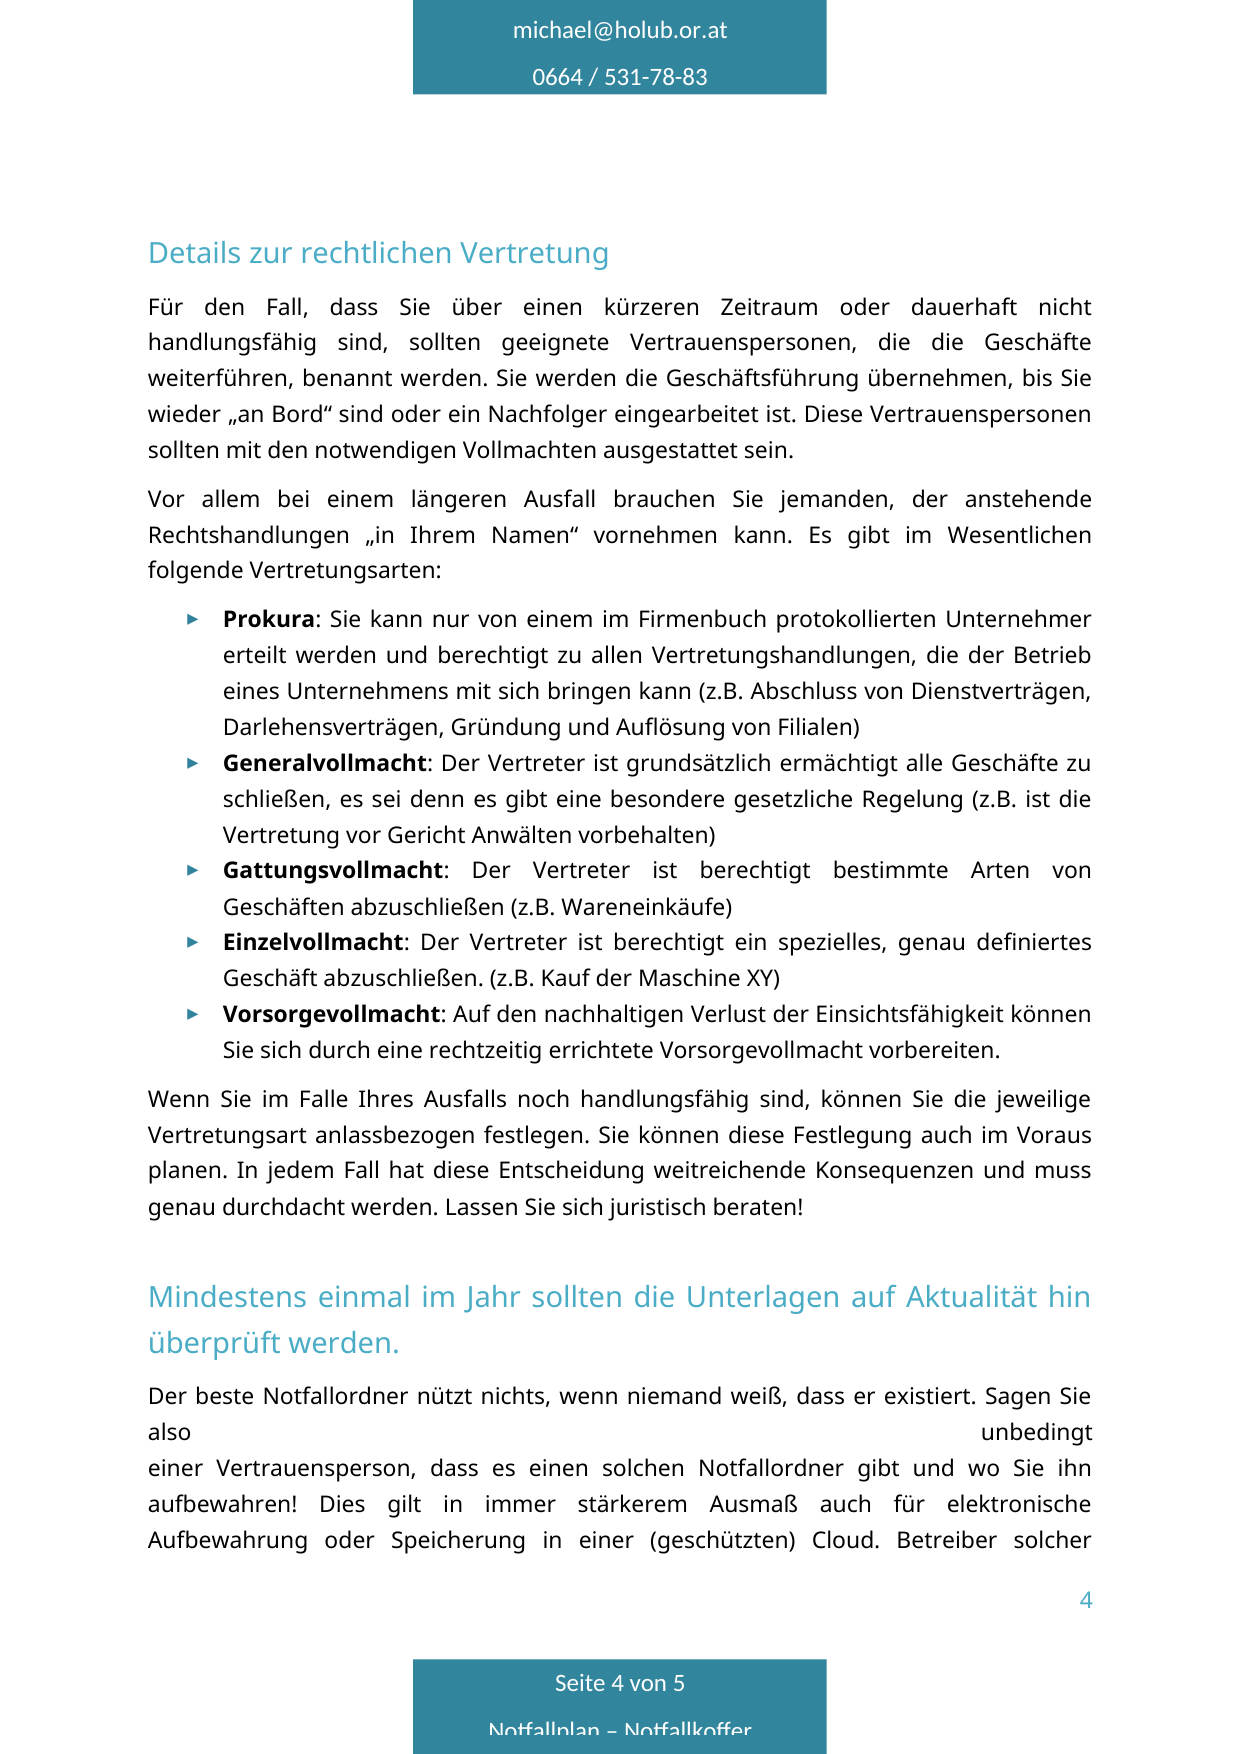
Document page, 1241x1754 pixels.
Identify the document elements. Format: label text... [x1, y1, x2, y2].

list Vorsorgevollmacht: Auf den nachhaltigen Verlust der Einsichtsfähigkeit können Sie sich durch eine rechtzeitig errichtete Vorsorgevollmacht vorbereiten. [185, 998, 1093, 1065]
text Vor allem bei einem längeren Ausfall brauchen Sie jemanden, der anstehende Rechtshandlungen „in Ihrem Namen“ vornehmen kann. Es gibt im Wesentlichen folgende Vertretungsarten: [148, 483, 1093, 586]
subtitle Details zur rechtlichen Vertretung [148, 232, 1093, 272]
text Wenn Sie im Falle Ihres Ausfalls noch handlungsfähig sind, können Sie die jeweilige Vertretungsart anlassbezogen festlegen. Sie können diese Festlegung auch im Voraus planen. In jedem Fall hat diese Entscheidung weitreichende Konsequenzen und muss genau durchdacht werden. Lassen Sie sich juristisch beraten! [148, 1083, 1093, 1222]
list Prokura: Sie kann nur von einem im Firmenbuch protokollierten Unternehmer erteilt werden und berechtigt zu allen Vertretungshandlungen, die der Betrieb eines Unternehmens mit sich bringen kann (z.B. Abschluss von Dienstverträgen, Darlehensverträgen, Gründung und Auflösung von Filialen) [185, 603, 1093, 742]
list Gattungsvollmacht: Der Vertreter ist berechtigt bestimmte Arten von Geschäften abzuschließen (z.B. Wareneinkäufe) [185, 854, 1093, 922]
text Für den Fall, dass Sie über einen kürzeren Zeitraum oder dauerhaft nicht handlungsfähig sind, sollten geeignete Vertrauenspersonen, die die Geschäfte weiterführen, benannt werden. Sie werden die Geschäftsführung übernehmen, bis Sie wieder „an Bord“ sind oder ein Nachfolger eingearbeitet ist. Diese Vertrauenspersonen sollten mit den notwendigen Vollmachten ausgestattet sein. [148, 290, 1093, 465]
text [148, 1380, 1093, 1555]
subtitle Mindestens einmal im Jahr sollten die Unterlagen auf Aktualität hin überprüft werden. [148, 1276, 1093, 1362]
list Generalvollmacht: Der Vertreter ist grundsätzlich ermächtigt alle Geschäfte zu schließen, es sei denn es gibt eine besondere gesetzliche Regelung (z.B. ist die Vertretung vor Gericht Anwälten vorbehalten) [185, 747, 1093, 850]
list Einzelvollmacht: Der Vertreter ist berechtigt ein spezielles, genau definiertes Geschäft abzuschließen. (z.B. Kauf der Maschine XY) [185, 926, 1093, 993]
